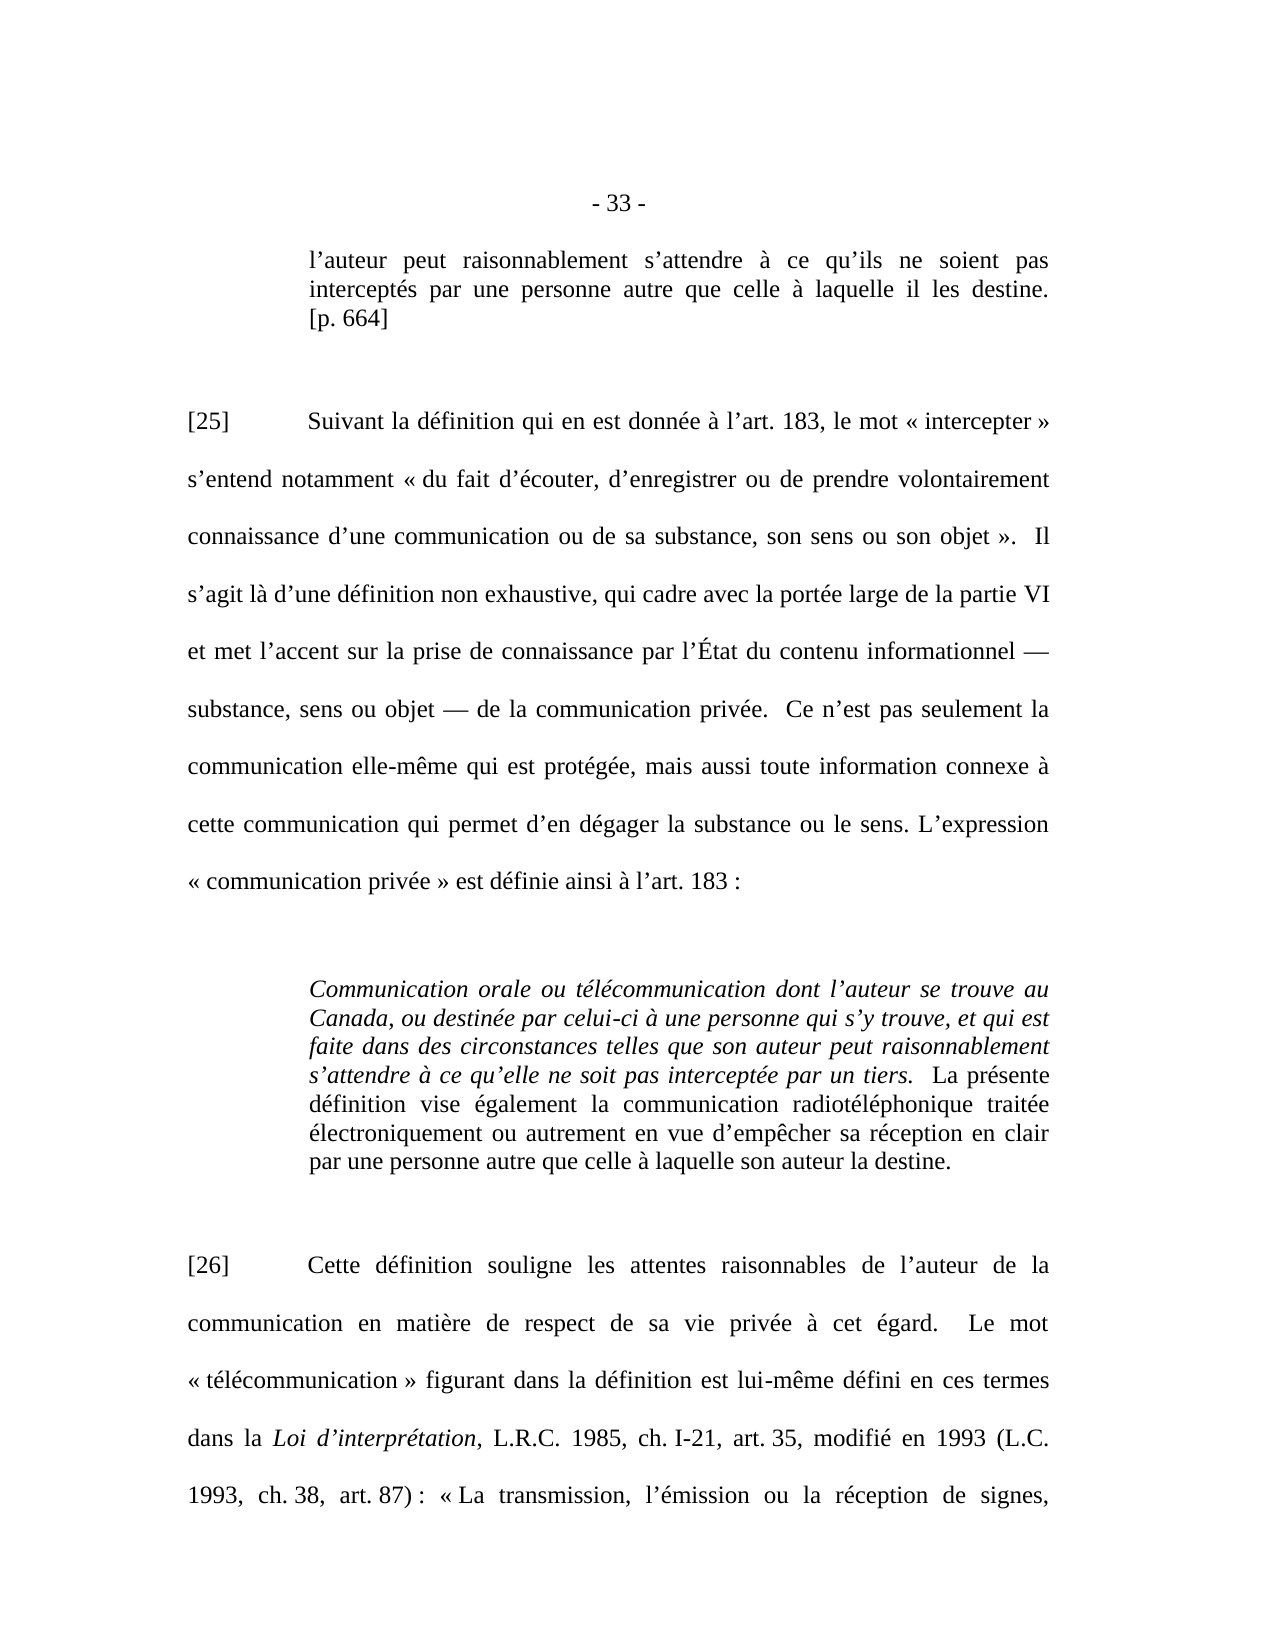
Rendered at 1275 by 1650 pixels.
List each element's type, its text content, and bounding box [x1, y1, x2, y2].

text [187, 1250, 1050, 1509]
text Communication orale ou télécommunication dont l’auteur se trouve au Canada, ou destinée par celui-ci à une personne qui s’y trouve, et qui est faite dans des circonstances telles que son auteur peut raisonnablement s’attendre à ce qu’elle ne soit pas interceptée par un tiers. La présente définition vise également la communication radiotéléphonique traitée électroniquement ou autrement en vue d’empêcher sa réception en clair par une personne autre que celle à laquelle son auteur la destine. [187, 974, 1050, 1175]
text Suivant la définition qui en est donnée à l’art. 183, le mot « intercepter » s’entend notamment « du fait d’écouter, d’enregistrer ou de prendre volontairement connaissance d’une communication ou de sa substance, son sens ou son objet ». Il s’agit là d’une définition non exhaustive, qui cadre avec la portée large de la partie VI et met l’accent sur la prise de connaissance par l’État du contenu informationnel — substance, sens ou objet — de la communication privée. Ce n’est pas seulement la communication elle-même qui est protégée, mais aussi toute information connexe à cette communication qui permet d’en dégager la substance ou le sens. L’expression « communication privée » est définie ainsi à l’art. 183 : [187, 406, 1050, 895]
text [187, 245, 1050, 331]
